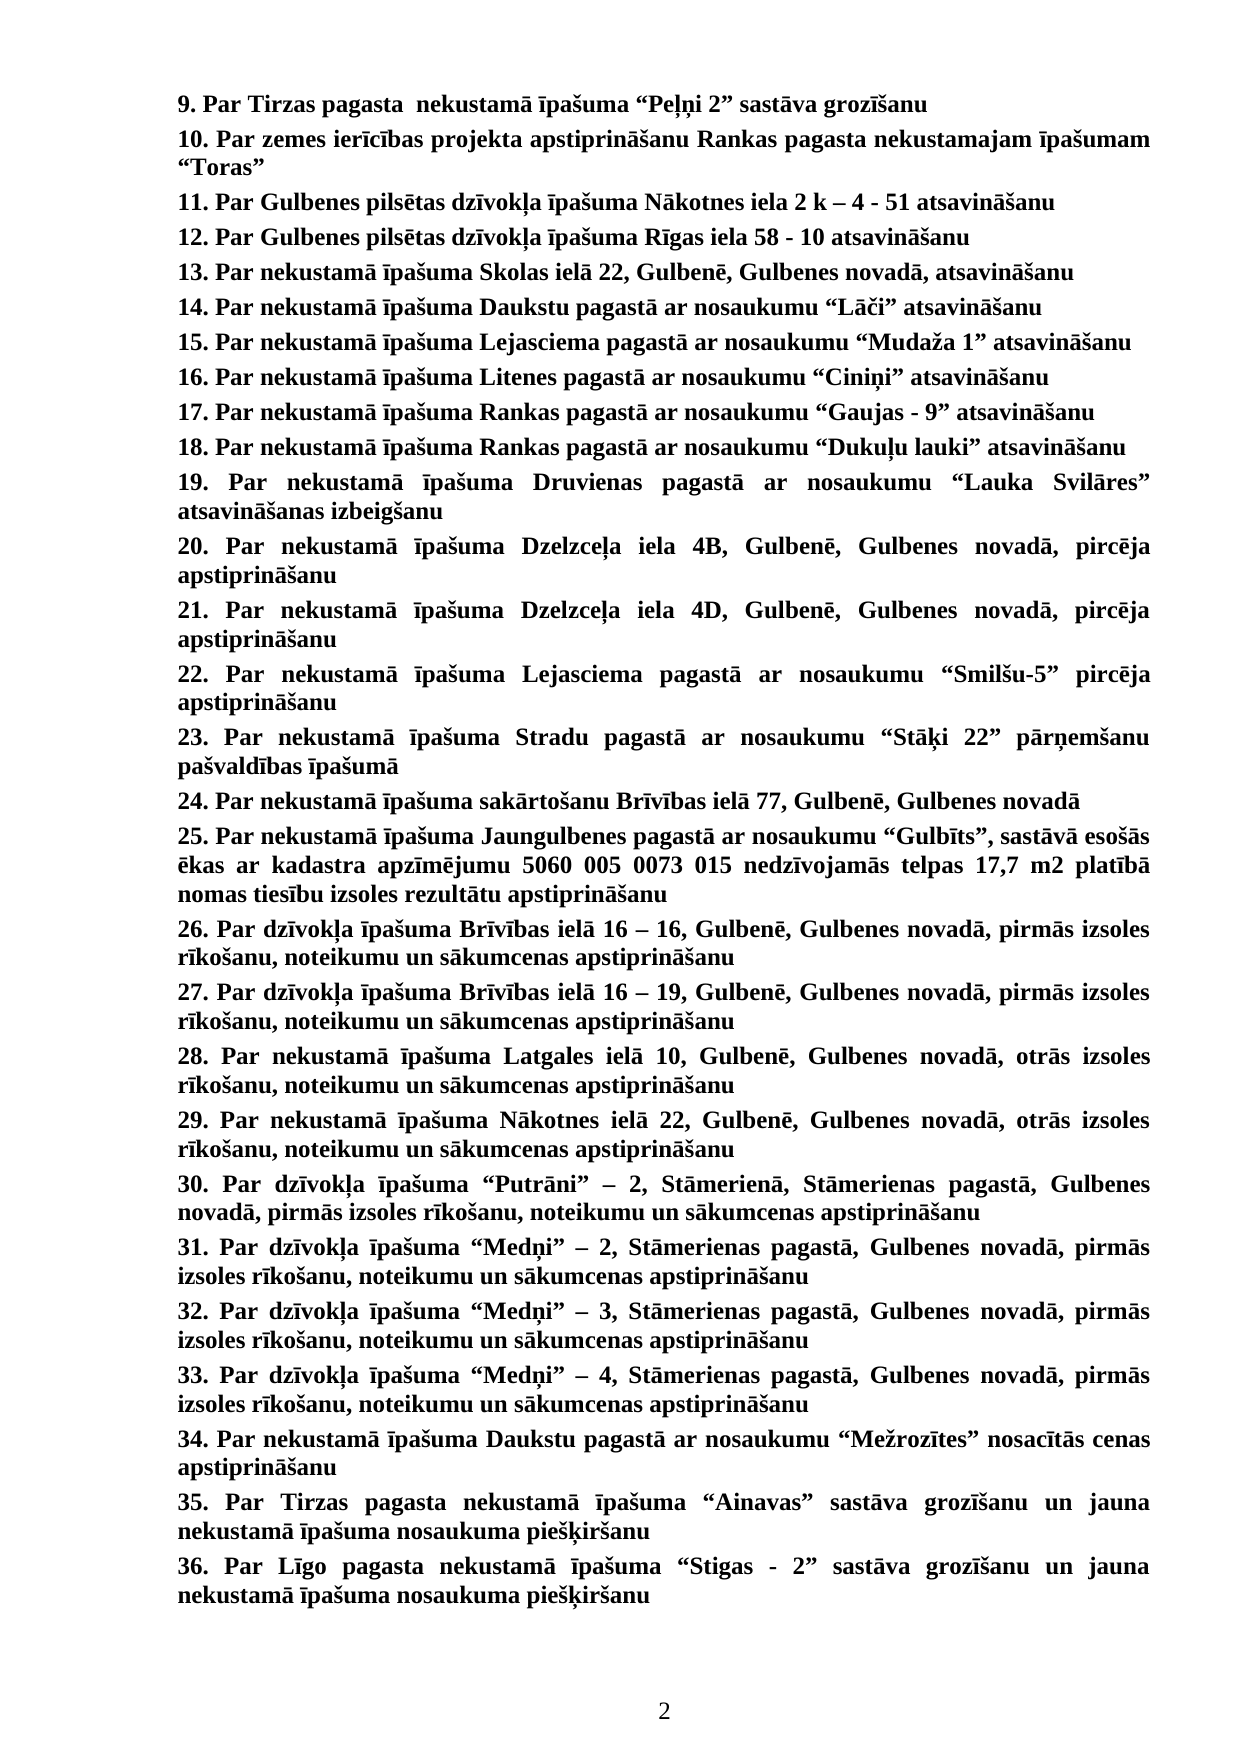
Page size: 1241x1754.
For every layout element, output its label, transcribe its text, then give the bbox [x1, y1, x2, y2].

text 10. Par zemes ierīcības projekta apstiprināšanu Rankas pagasta nekustamajam īpašumam “Toras” [177, 124, 1152, 181]
text 11. Par Gulbenes pilsētas dzīvokļa īpašuma Nākotnes iela 2 k – 4 - 51 atsavināšanu [177, 187, 1152, 216]
text 30. Par dzīvokļa īpašuma “Putrāni” – 2, Stāmerienā, Stāmerienas pagastā, Gulbenes novadā, pirmās izsoles rīkošanu, noteikumu un sākumcenas apstiprināšanu [177, 1169, 1152, 1226]
text 28. Par nekustamā īpašuma Latgales ielā 10, Gulbenē, Gulbenes novadā, otrās izsoles rīkošanu, noteikumu un sākumcenas apstiprināšanu [177, 1041, 1152, 1099]
text 26. Par dzīvokļa īpašuma Brīvības ielā 16 – 16, Gulbenē, Gulbenes novadā, pirmās izsoles rīkošanu, noteikumu un sākumcenas apstiprināšanu [177, 914, 1152, 971]
text 24. Par nekustamā īpašuma sakārtošanu Brīvības ielā 77, Gulbenē, Gulbenes novadā [177, 786, 1152, 815]
text 12. Par Gulbenes pilsētas dzīvokļa īpašuma Rīgas iela 58 - 10 atsavināšanu [177, 222, 1152, 251]
text 27. Par dzīvokļa īpašuma Brīvības ielā 16 – 19, Gulbenē, Gulbenes novadā, pirmās izsoles rīkošanu, noteikumu un sākumcenas apstiprināšanu [177, 977, 1152, 1035]
text 9. Par Tirzas pagasta nekustamā īpašuma “Peļņi 2” sastāva grozīšanu [177, 89, 1152, 117]
text 20. Par nekustamā īpašuma Dzelzceļa iela 4B, Gulbenē, Gulbenes novadā, pircēja apstiprināšanu [177, 531, 1152, 589]
text 29. Par nekustamā īpašuma Nākotnes ielā 22, Gulbenē, Gulbenes novadā, otrās izsoles rīkošanu, noteikumu un sākumcenas apstiprināšanu [177, 1105, 1152, 1162]
text 14. Par nekustamā īpašuma Daukstu pagastā ar nosaukumu “Lāči” atsavināšanu [177, 292, 1152, 321]
text 33. Par dzīvokļa īpašuma “Medņi” – 4, Stāmerienas pagastā, Gulbenes novadā, pirmās izsoles rīkošanu, noteikumu un sākumcenas apstiprināšanu [177, 1360, 1152, 1417]
text 31. Par dzīvokļa īpašuma “Medņi” – 2, Stāmerienas pagastā, Gulbenes novadā, pirmās izsoles rīkošanu, noteikumu un sākumcenas apstiprināšanu [177, 1232, 1152, 1290]
text 22. Par nekustamā īpašuma Lejasciema pagastā ar nosaukumu “Smilšu-5” pircēja apstiprināšanu [177, 659, 1152, 716]
text 25. Par nekustamā īpašuma Jaungulbenes pagastā ar nosaukumu “Gulbīts”, sastāvā esošās ēkas ar kadastra apzīmējumu 5060 005 0073 015 nedzīvojamās telpas 17,7 m2 platībā nomas tiesību izsoles rezultātu apstiprināšanu [177, 821, 1152, 907]
text 35. Par Tirzas pagasta nekustamā īpašuma “Ainavas” sastāva grozīšanu un jauna nekustamā īpašuma nosaukuma piešķiršanu [177, 1487, 1152, 1545]
text 19. Par nekustamā īpašuma Druvienas pagastā ar nosaukumu “Lauka Svilāres” atsavināšanas izbeigšanu [177, 467, 1152, 525]
text 32. Par dzīvokļa īpašuma “Medņi” – 3, Stāmerienas pagastā, Gulbenes novadā, pirmās izsoles rīkošanu, noteikumu un sākumcenas apstiprināšanu [177, 1296, 1152, 1354]
text 36. Par Līgo pagasta nekustamā īpašuma “Stigas - 2” sastāva grozīšanu un jauna nekustamā īpašuma nosaukuma piešķiršanu [177, 1551, 1152, 1609]
text 16. Par nekustamā īpašuma Litenes pagastā ar nosaukumu “Ciniņi” atsavināšanu [177, 362, 1152, 391]
text 21. Par nekustamā īpašuma Dzelzceļa iela 4D, Gulbenē, Gulbenes novadā, pircēja apstiprināšanu [177, 595, 1152, 652]
text 15. Par nekustamā īpašuma Lejasciema pagastā ar nosaukumu “Mudaža 1” atsavināšanu [177, 327, 1152, 356]
text 23. Par nekustamā īpašuma Stradu pagastā ar nosaukumu “Stāķi 22” pārņemšanu pašvaldības īpašumā [177, 722, 1152, 780]
text 17. Par nekustamā īpašuma Rankas pagastā ar nosaukumu “Gaujas - 9” atsavināšanu [177, 397, 1152, 426]
text 34. Par nekustamā īpašuma Daukstu pagastā ar nosaukumu “Mežrozītes” nosacītās cenas apstiprināšanu [177, 1424, 1152, 1481]
text 18. Par nekustamā īpašuma Rankas pagastā ar nosaukumu “Dukuļu lauki” atsavināšanu [177, 432, 1152, 461]
text 13. Par nekustamā īpašuma Skolas ielā 22, Gulbenē, Gulbenes novadā, atsavināšanu [177, 257, 1152, 286]
